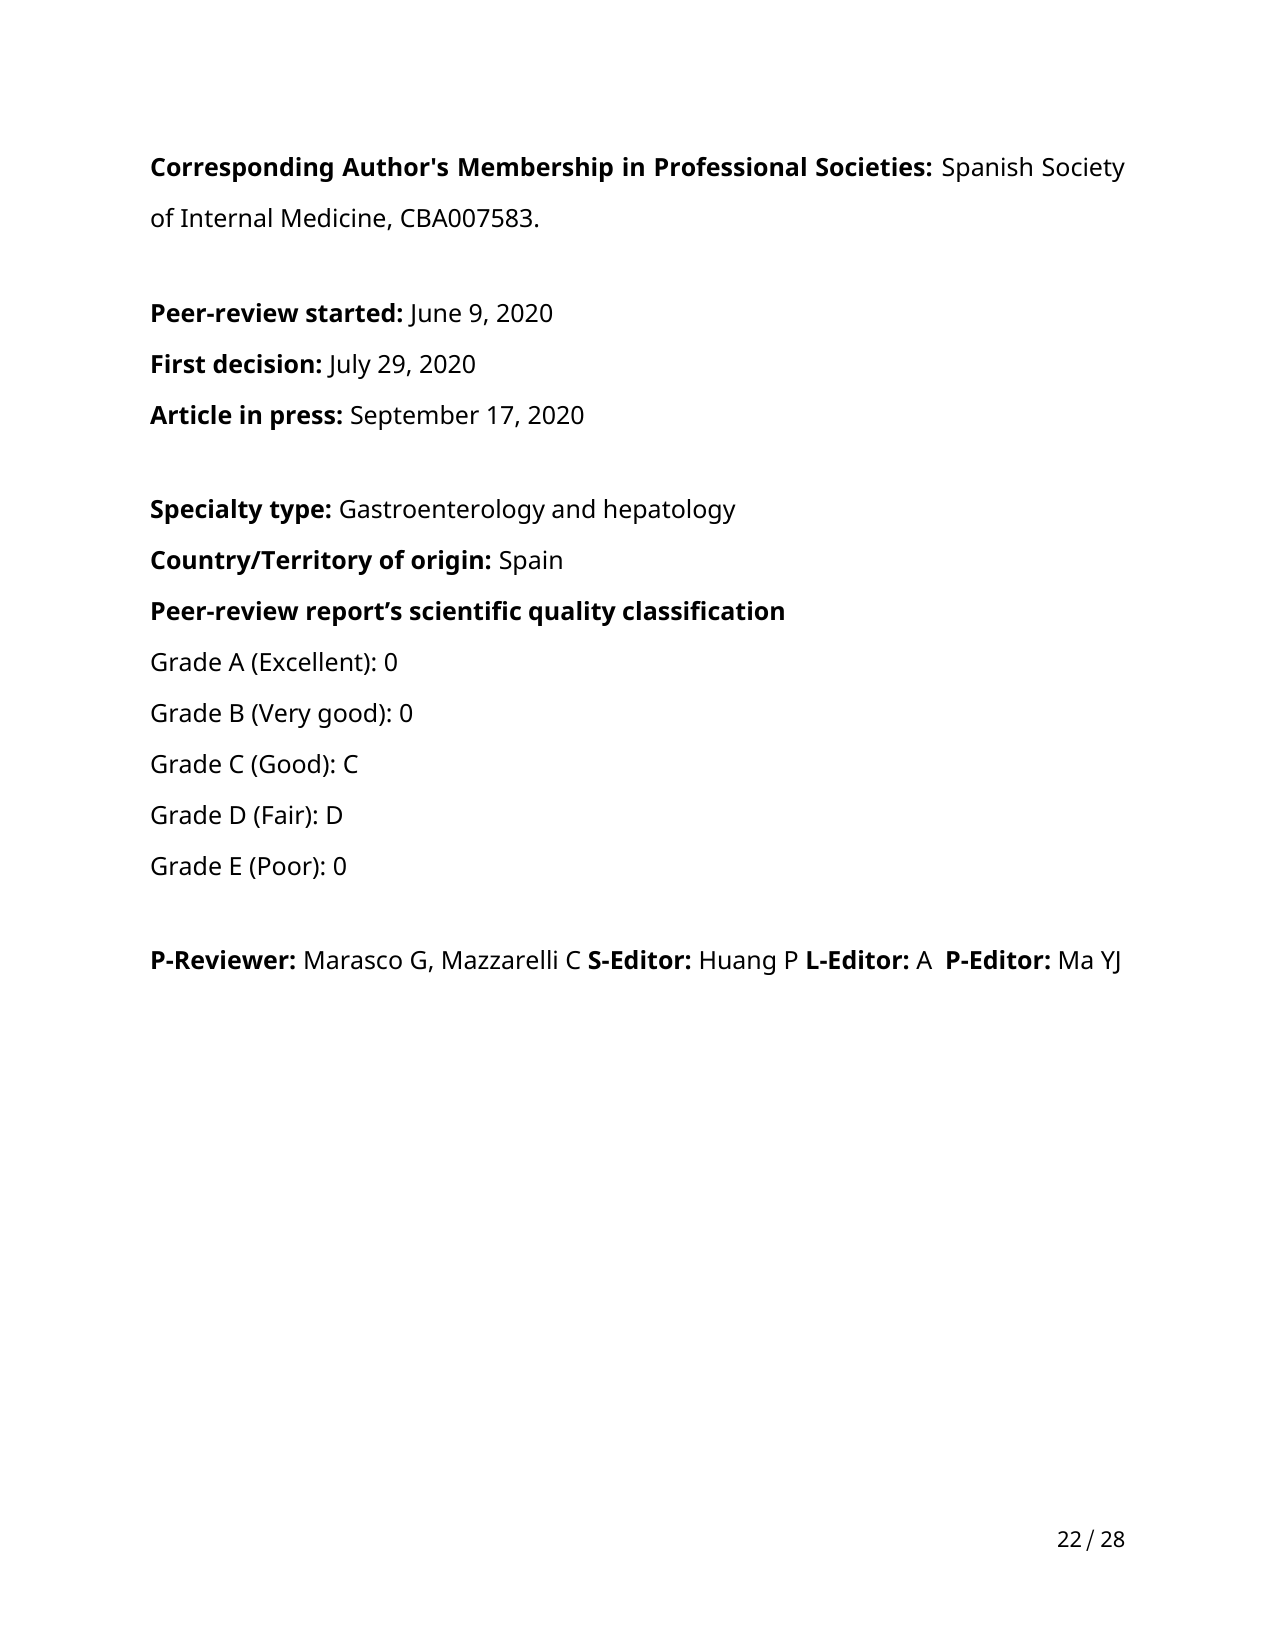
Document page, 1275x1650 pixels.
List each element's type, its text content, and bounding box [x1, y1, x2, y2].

text Grade B (Very good): 0 [150, 696, 1125, 730]
text Article in press: September 17, 2020 [150, 397, 1125, 431]
text Grade E (Poor): 0 [150, 849, 1125, 883]
text Corresponding Author's Membership in Professional Societies: Spanish Society of Internal Medicine, CBA007583. [150, 150, 1125, 235]
text Country/Territory of origin: Spain [150, 542, 1125, 577]
text Peer-review report’s scientific quality classification [150, 593, 1125, 628]
text First decision: July 29, 2020 [150, 346, 1125, 380]
text Specialty type: Gastroenterology and hepatology [150, 491, 1125, 526]
text P-Reviewer: Marasco G, Mazzarelli C S-Editor: Huang P L-Editor: A P-Editor: Ma YJ [150, 943, 1125, 977]
text Grade D (Fair): D [150, 798, 1125, 832]
text Grade C (Good): C [150, 747, 1125, 781]
text Peer-review started: June 9, 2020 [150, 295, 1125, 329]
text Grade A (Excellent): 0 [150, 644, 1125, 679]
